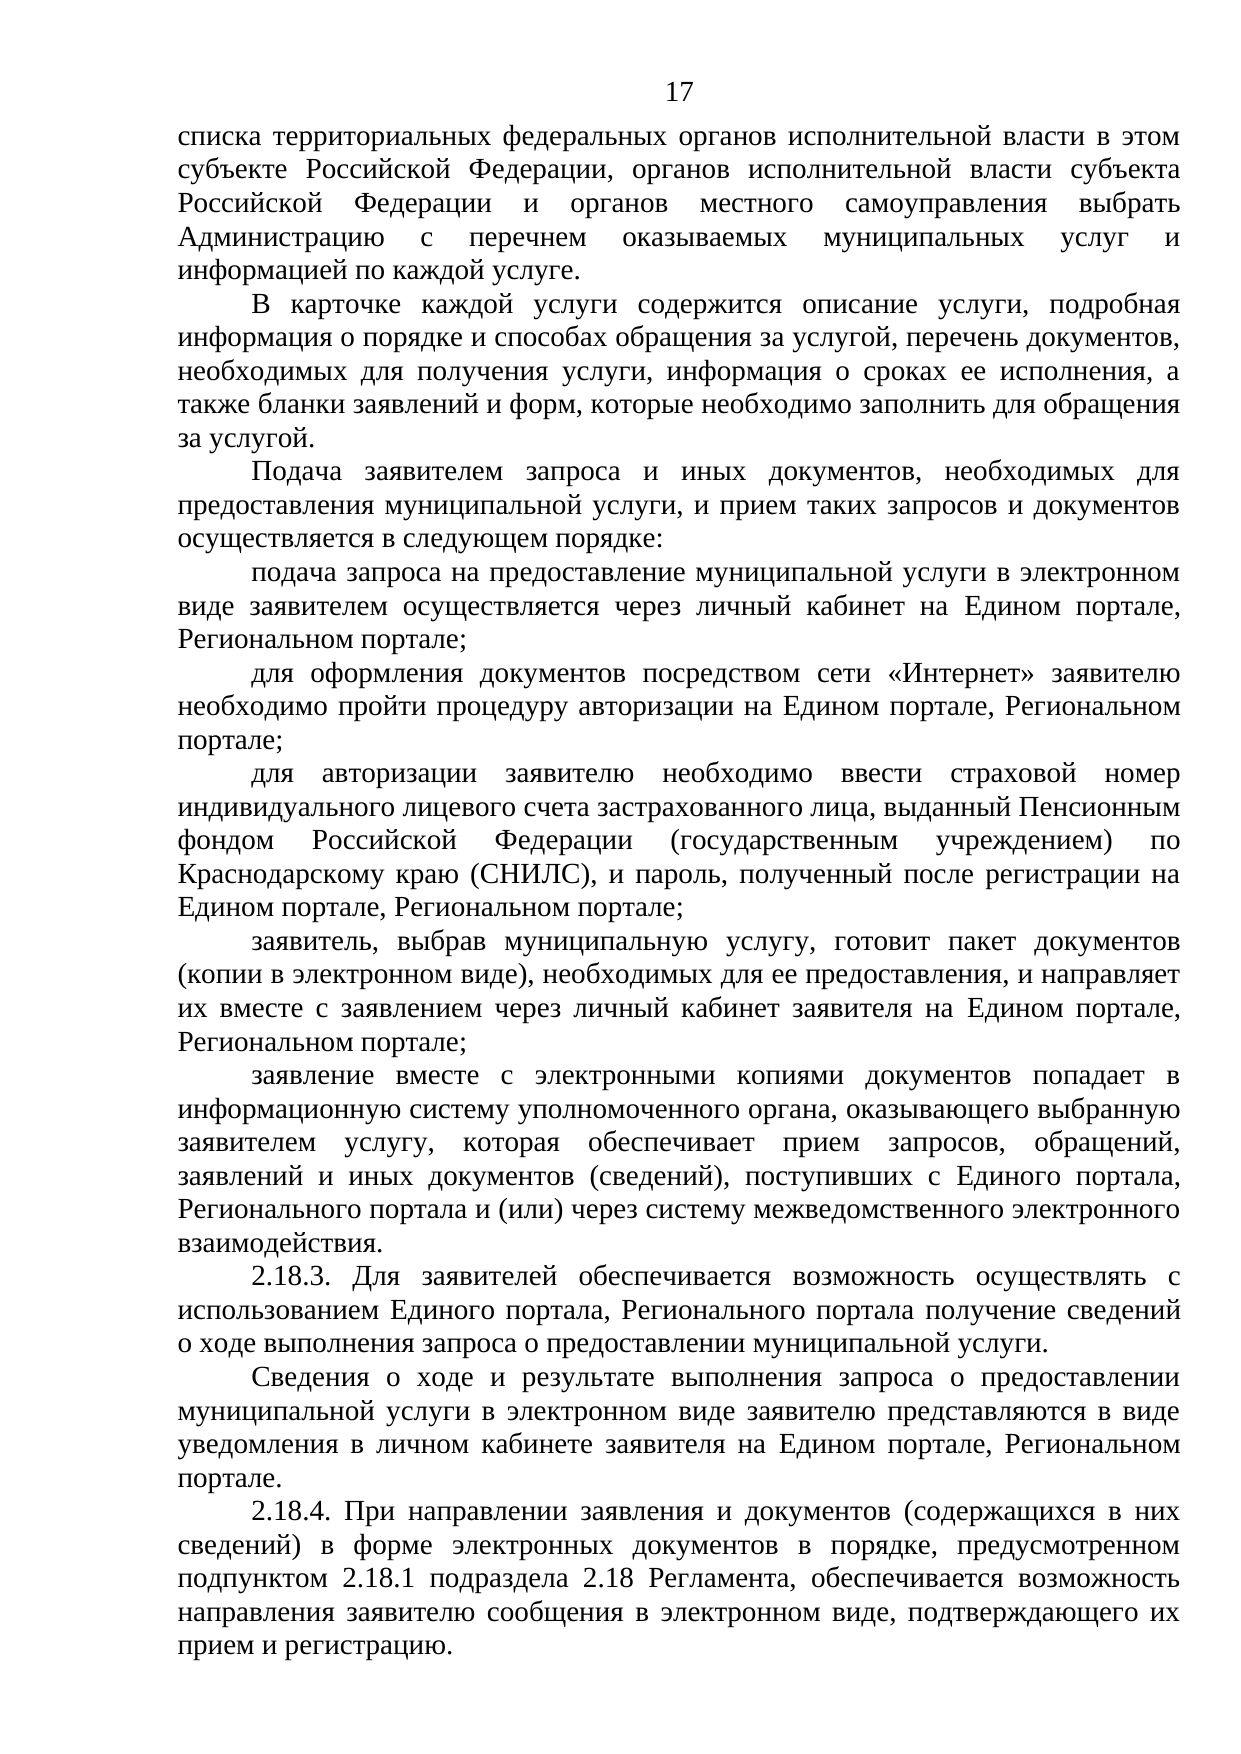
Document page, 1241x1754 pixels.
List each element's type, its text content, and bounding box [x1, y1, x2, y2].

text 2.18.4. При направлении заявления и документов (содержащихся в них сведений) в форме электронных документов в порядке, предусмотренном подпунктом 2.18.1 подраздела 2.18 Регламента, обеспечивается возможность направления заявителю сообщения в электронном виде, подтверждающего их прием и регистрацию. [177, 1493, 1181, 1661]
text В карточке каждой услуги содержится описание услуги, подробная информация о порядке и способах обращения за услугой, перечень документов, необходимых для получения услуги, информация о сроках ее исполнения, а также бланки заявлений и форм, которые необходимо заполнить для обращения за услугой. [177, 286, 1181, 453]
text заявление вместе с электронными копиями документов попадает в информационную систему уполномоченного органа, оказывающего выбранную заявителем услугу, которая обеспечивает прием запросов, обращений, заявлений и иных документов (сведений), поступивших с Единого портала, Регионального портала и (или) через систему межведомственного электронного взаимодействия. [177, 1057, 1181, 1258]
text Подача заявителем запроса и иных документов, необходимых для предоставления муниципальной услуги, и прием таких запросов и документов осуществляется в следующем порядке: [177, 453, 1181, 554]
text подача запроса на предоставление муниципальной услуги в электронном виде заявителем осуществляется через личный кабинет на Едином портале, Региональном портале; [177, 554, 1181, 655]
text для авторизации заявителю необходимо ввести страховой номер индивидуального лицевого счета застрахованного лица, выданный Пенсионным фондом Российской Федерации (государственным учреждением) по Краснодарскому краю (СНИЛС), и пароль, полученный после регистрации на Едином портале, Региональном портале; [177, 755, 1181, 923]
text заявитель, выбрав муниципальную услугу, готовит пакет документов (копии в электронном виде), необходимых для ее предоставления, и направляет их вместе с заявлением через личный кабинет заявителя на Едином портале, Региональном портале; [177, 923, 1181, 1057]
text 2.18.3. Для заявителей обеспечивается возможность осуществлять с использованием Единого портала, Регионального портала получение сведений о ходе выполнения запроса о предоставлении муниципальной услуги. [177, 1258, 1181, 1359]
text для оформления документов посредством сети «Интернет» заявителю необходимо пройти процедуру авторизации на Едином портале, Региональном портале; [177, 655, 1181, 755]
text Сведения о ходе и результате выполнения запроса о предоставлении муниципальной услуги в электронном виде заявителю представляются в виде уведомления в личном кабинете заявителя на Едином портале, Региональном портале. [177, 1359, 1181, 1493]
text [177, 118, 1181, 286]
